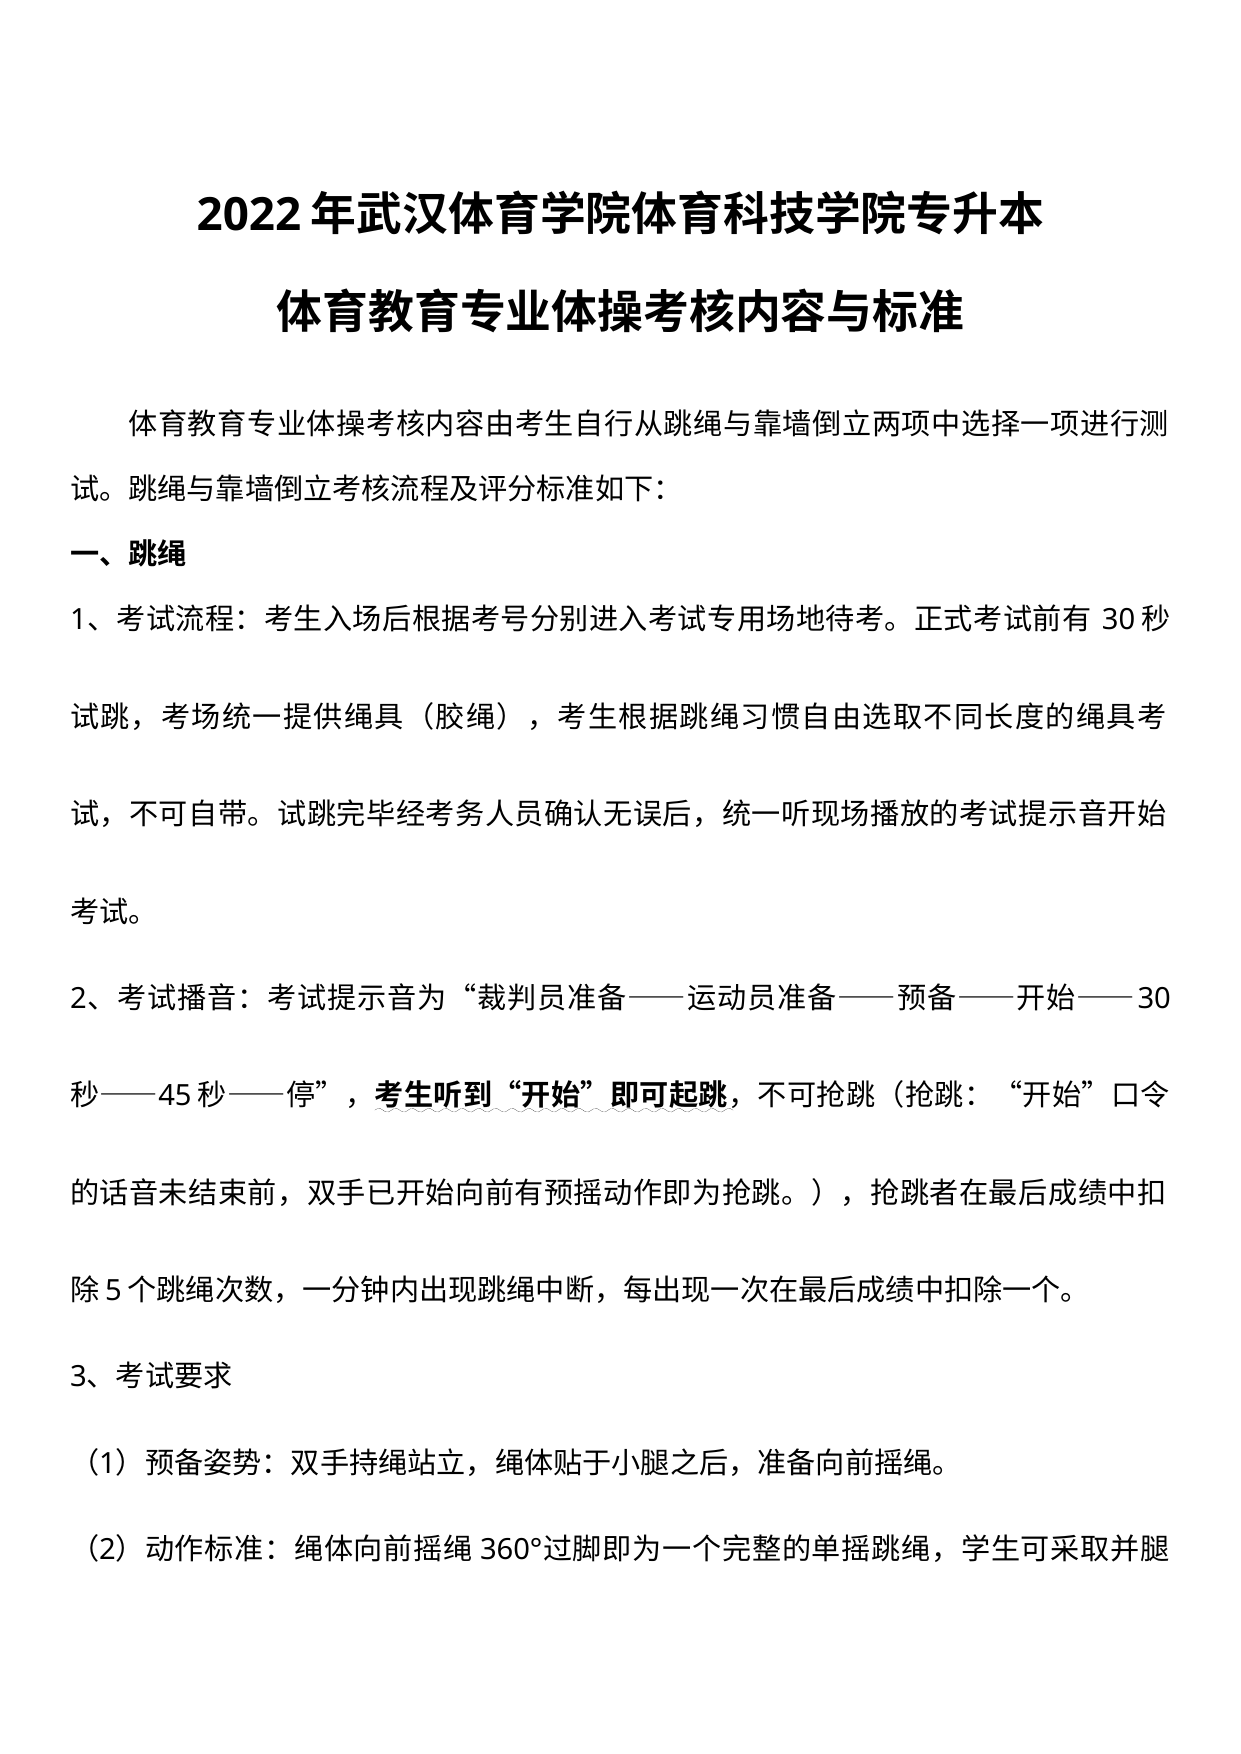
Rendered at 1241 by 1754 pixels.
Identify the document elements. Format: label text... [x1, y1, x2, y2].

list 2、考试播音：考试提示音为“裁判员准备——运动员准备——预备——开始——30秒——45秒——停”，考生听到“开始”即可起跳，不可抢跳（抢跳：“开始”口令的话音未结束前，双手已开始向前有预摇动作即为抢跳。），抢跳者在最后成绩中扣除5个跳绳次数，一分钟内出现跳绳中断，每出现一次在最后成绩中扣除一个。 [70, 963, 1171, 1321]
list 体育教育专业体操考核内容由考生自行从跳绳与靠墙倒立两项中选择一项进行测试。跳绳与靠墙倒立考核流程及评分标准如下： [70, 389, 1171, 519]
list 3、考试要求 [70, 1342, 1171, 1407]
text 2022年武汉体育学院体育科技学院专升本 [70, 162, 1171, 259]
list 预备姿势：双手持绳站立，绳体贴于小腿之后，准备向前摇绳。 [70, 1428, 1171, 1493]
text 体育教育专业体操考核内容与标准 [70, 259, 1171, 357]
list 1、考试流程：考生入场后根据考号分别进入考试专用场地待考。正式考试前有30秒试跳，考场统一提供绳具（胶绳），考生根据跳绳习惯自由选取不同长度的绳具考试，不可自带。试跳完毕经考务人员确认无误后，统一听现场播放的考试提示音开始考试。 [70, 584, 1171, 942]
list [70, 1514, 1171, 1579]
list 一、跳绳 [70, 519, 1171, 584]
